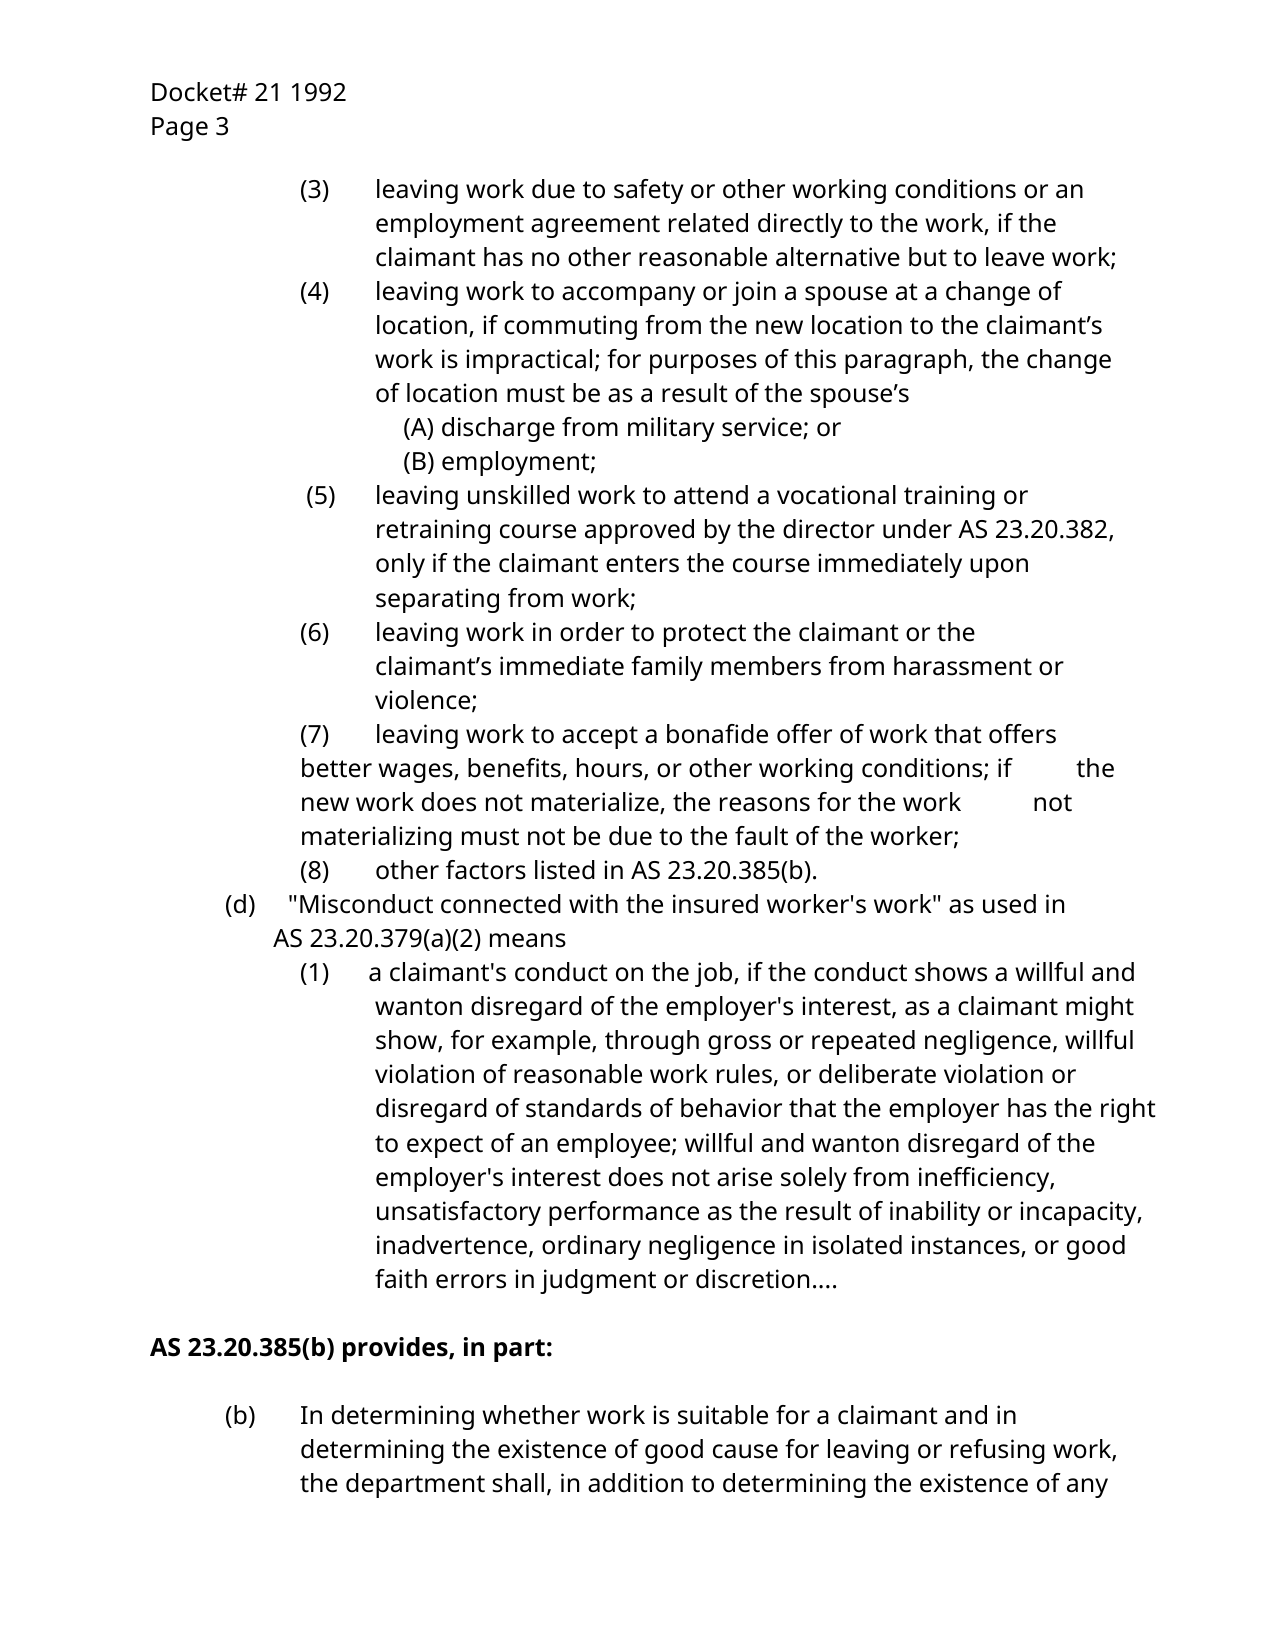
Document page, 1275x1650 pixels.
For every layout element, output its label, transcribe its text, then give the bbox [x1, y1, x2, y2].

text (6) leaving work in order to protect the claimant or the claimant’s immediate family members from harassment or violence; [300, 614, 1125, 716]
text (8) other factors listed in AS 23.20.385(b). [300, 853, 1125, 887]
text AS 23.20.385(b) provides, in part: [150, 1329, 1125, 1364]
text (3) leaving work due to safety or other working conditions or an employment agreement related directly to the work, if the claimant has no other reasonable alternative but to leave work; [300, 171, 1125, 274]
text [225, 1398, 1125, 1500]
text (1) a claimant's conduct on the job, if the conduct shows a willful and wanton disregard of the employer's interest, as a claimant might show, for example, through gross or repeated negligence, willful violation of reasonable work rules, or deliberate violation or disregard of standards of behavior that the employer has the right to expect of an employee; willful and wanton disregard of the employer's interest does not arise solely from inefficiency, unsatisfactory performance as the result of inability or incapacity, inadvertence, ordinary negligence in isolated instances, or good faith errors in judgment or discretion.... [150, 955, 1162, 1296]
text (d) "Misconduct connected with the insured worker's work" as used in [150, 887, 1162, 921]
text (4) leaving work to accompany or join a spouse at a change of location, if commuting from the new location to the claimant’s work is impractical; for purposes of this paragraph, the change of location must be as a result of the spouse’s [300, 274, 1125, 410]
text AS 23.20.379(a)(2) means [150, 921, 1162, 955]
text (7) leaving work to accept a bonafide offer of work that offers better wages, benefits, hours, or other working conditions; if the new work does not materialize, the reasons for the work not materializing must not be due to the fault of the worker; [300, 716, 1125, 853]
text (5) leaving unskilled work to attend a vocational training or retraining course approved by the director under AS 23.20.382, only if the claimant enters the course immediately upon separating from work; [306, 478, 1125, 614]
text (B) employment; [300, 444, 1125, 478]
text (A) discharge from military service; or [300, 410, 1125, 444]
